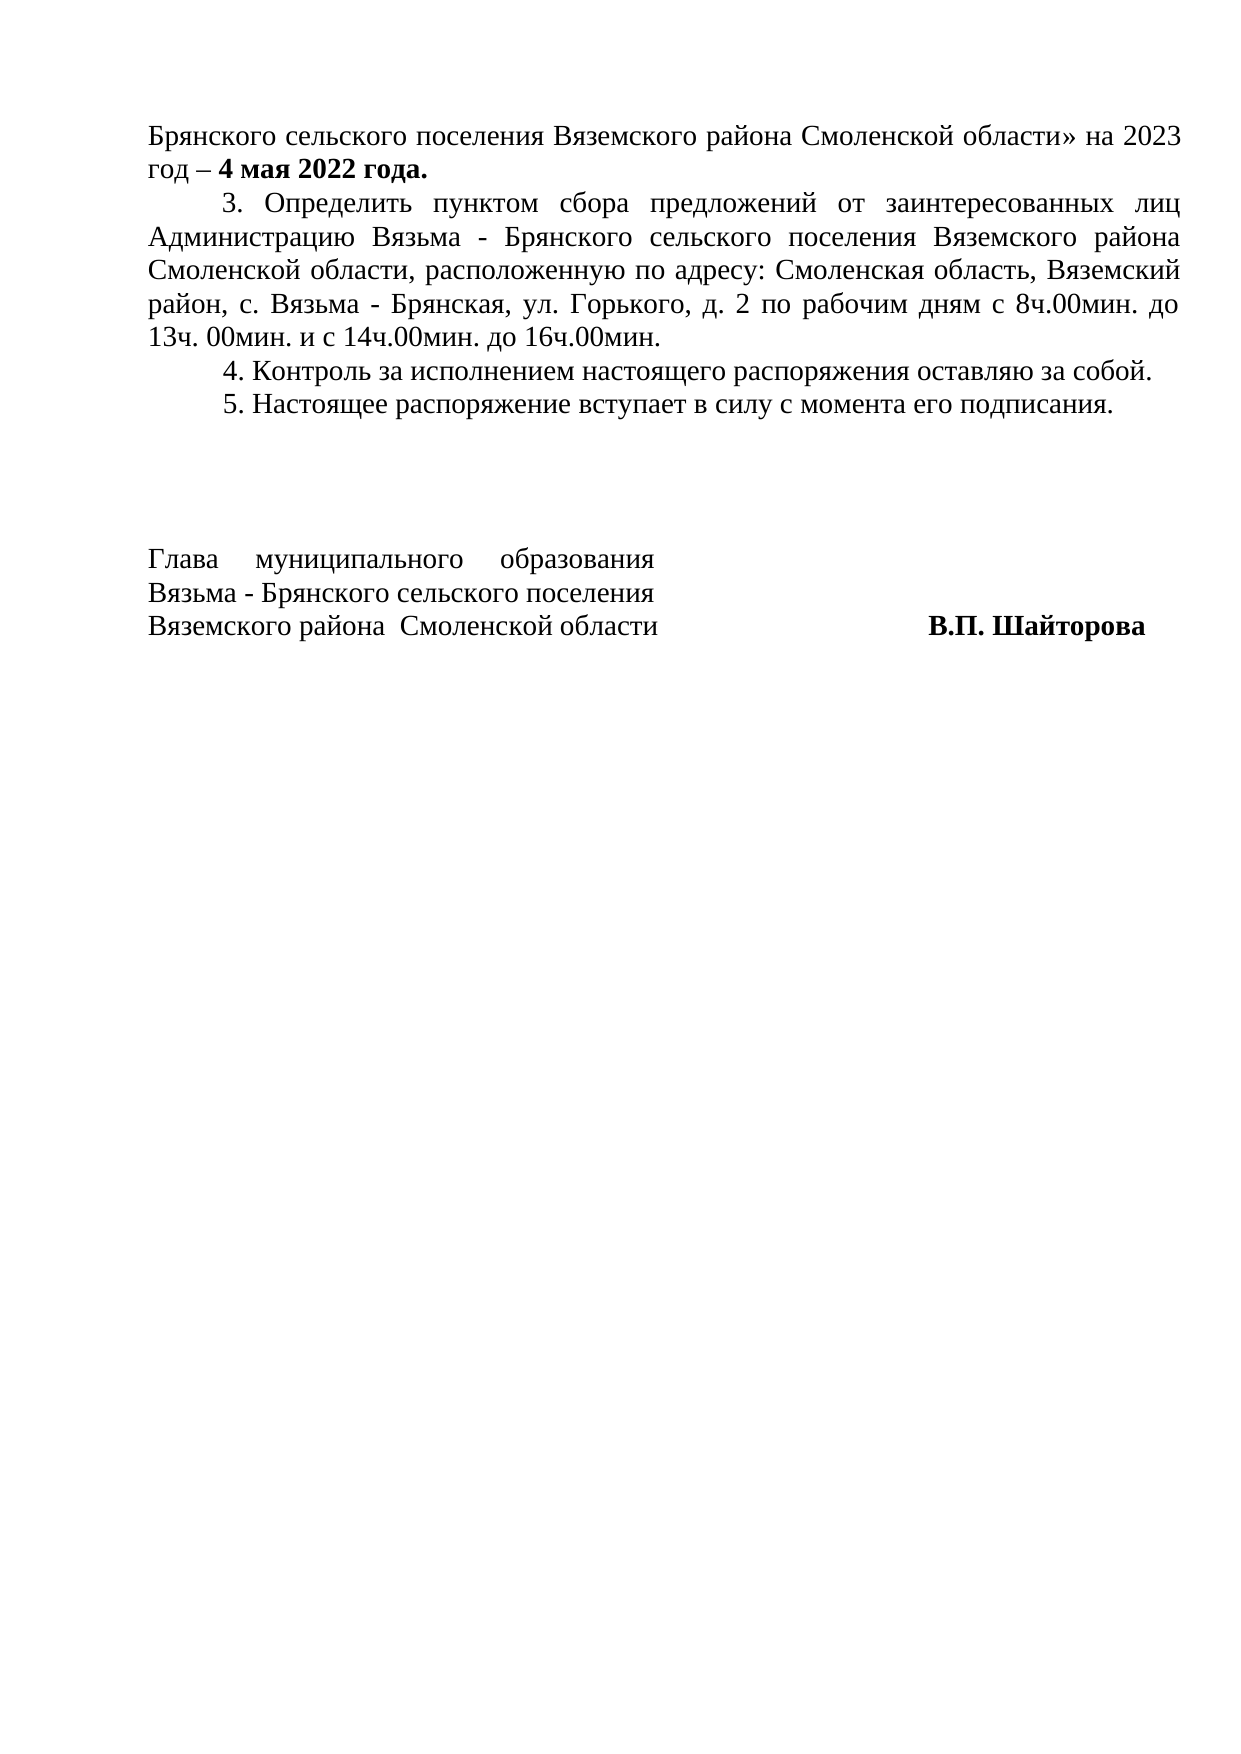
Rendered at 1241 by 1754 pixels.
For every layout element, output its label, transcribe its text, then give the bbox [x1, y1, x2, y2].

list 5. Настоящее распоряжение вступает в силу с момента его подписания. [223, 386, 1181, 420]
list 4. Контроль за исполнением настоящего распоряжения оставляю за собой. [223, 353, 1181, 386]
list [148, 118, 1181, 185]
text Глава муниципального образования [148, 541, 1181, 575]
text Вяземского района Смоленской области В.П. Шайторова [148, 608, 1181, 642]
text Вязьма - Брянского сельского поселения [148, 575, 1181, 608]
list 3. Определить пунктом сбора предложений от заинтересованных лиц Администрацию Вязьма - Брянского сельского поселения Вяземского района Смоленской области, расположенную по адресу: Смоленская область, Вяземский район, с. Вязьма - Брянская, ул. Горького, д. 2 по рабочим дням с 8ч.00мин. до 13ч. 00мин. и с 14ч.00мин. до 16ч.00мин. [148, 185, 1181, 353]
